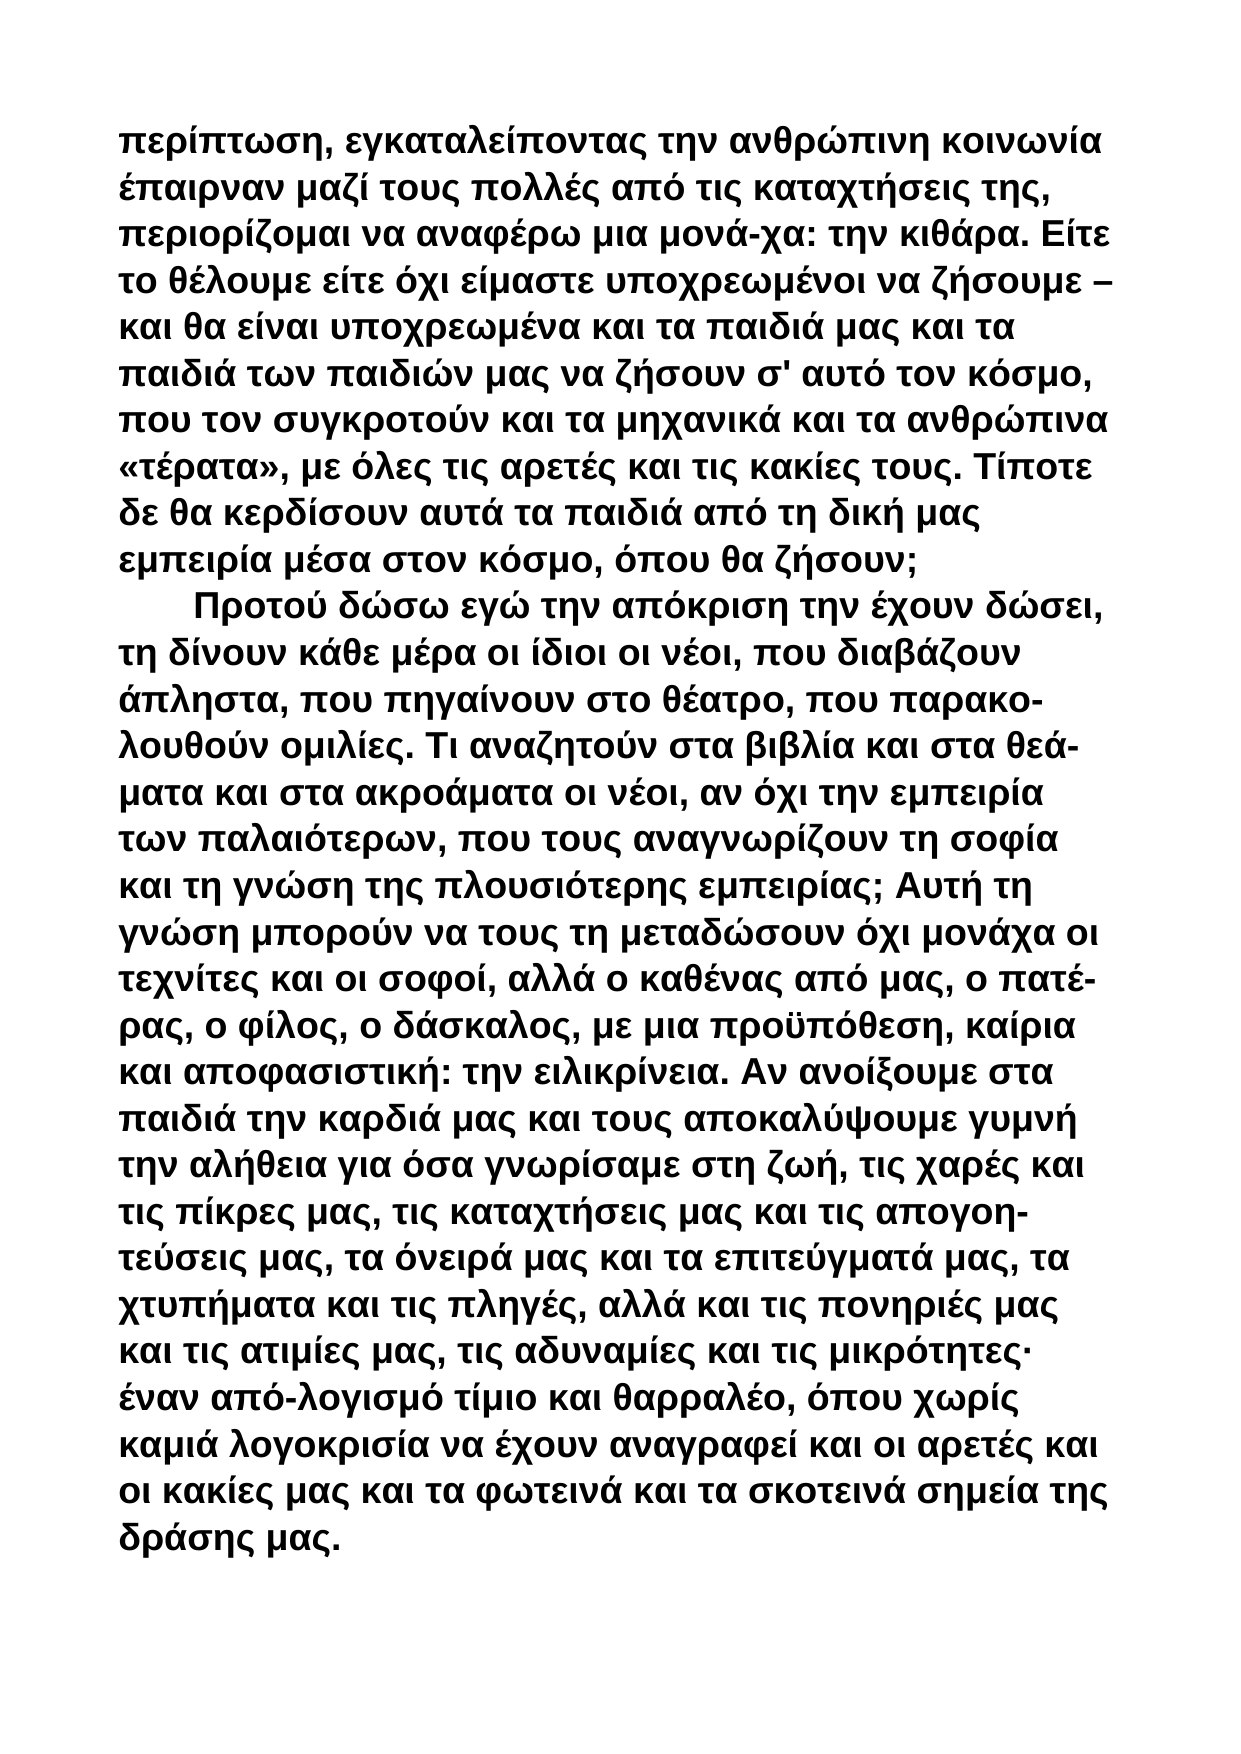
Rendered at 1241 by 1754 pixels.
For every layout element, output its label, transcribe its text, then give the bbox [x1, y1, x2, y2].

text Προτού δώσω εγώ την απόκριση την έχουν δώσει, τη δίνουν κάθε μέρα οι ίδιοι οι νέοι, που διαβάζουν άπληστα, που πηγαίνουν στο θέατρο, που παρακο-λουθούν ομιλίες. Τι αναζητούν στα βιβλία και στα θεά-ματα και στα ακροάματα οι νέοι, αν όχι την εμπειρία των παλαιότερων, που τους αναγνωρίζουν τη σοφία και τη γνώση της πλουσιότερης εμπειρίας; Αυτή τη γνώση μπορούν να τους τη μεταδώσουν όχι μονάχα οι τεχνίτες και οι σοφοί, αλλά ο καθένας από μας, ο πατέ-ρας, ο φίλος, ο δάσκαλος, με μια προϋπόθεση, καίρια και αποφασιστική: την ειλικρίνεια. Αν ανοίξουμε στα παιδιά την καρδιά μας και τους αποκαλύψουμε γυμνή την αλήθεια για όσα γνωρίσαμε στη ζωή, τις χαρές και τις πίκρες μας, τις καταχτήσεις μας και τις απογοη-τεύσεις μας, τα όνειρά μας και τα επιτεύγματά μας, τα χτυπήματα και τις πληγές, αλλά και τις πονηριές μας και τις ατιμίες μας, τις αδυναμίες και τις μικρότητες· έναν από-λογισμό τίμιο και θαρραλέο, όπου χωρίς καμιά λογοκρισία να έχουν αναγραφεί και οι αρετές και οι κακίες μας και τα φωτεινά και τα σκοτεινά σημεία της δράσης μας. [118, 584, 1122, 1558]
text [118, 118, 1122, 580]
